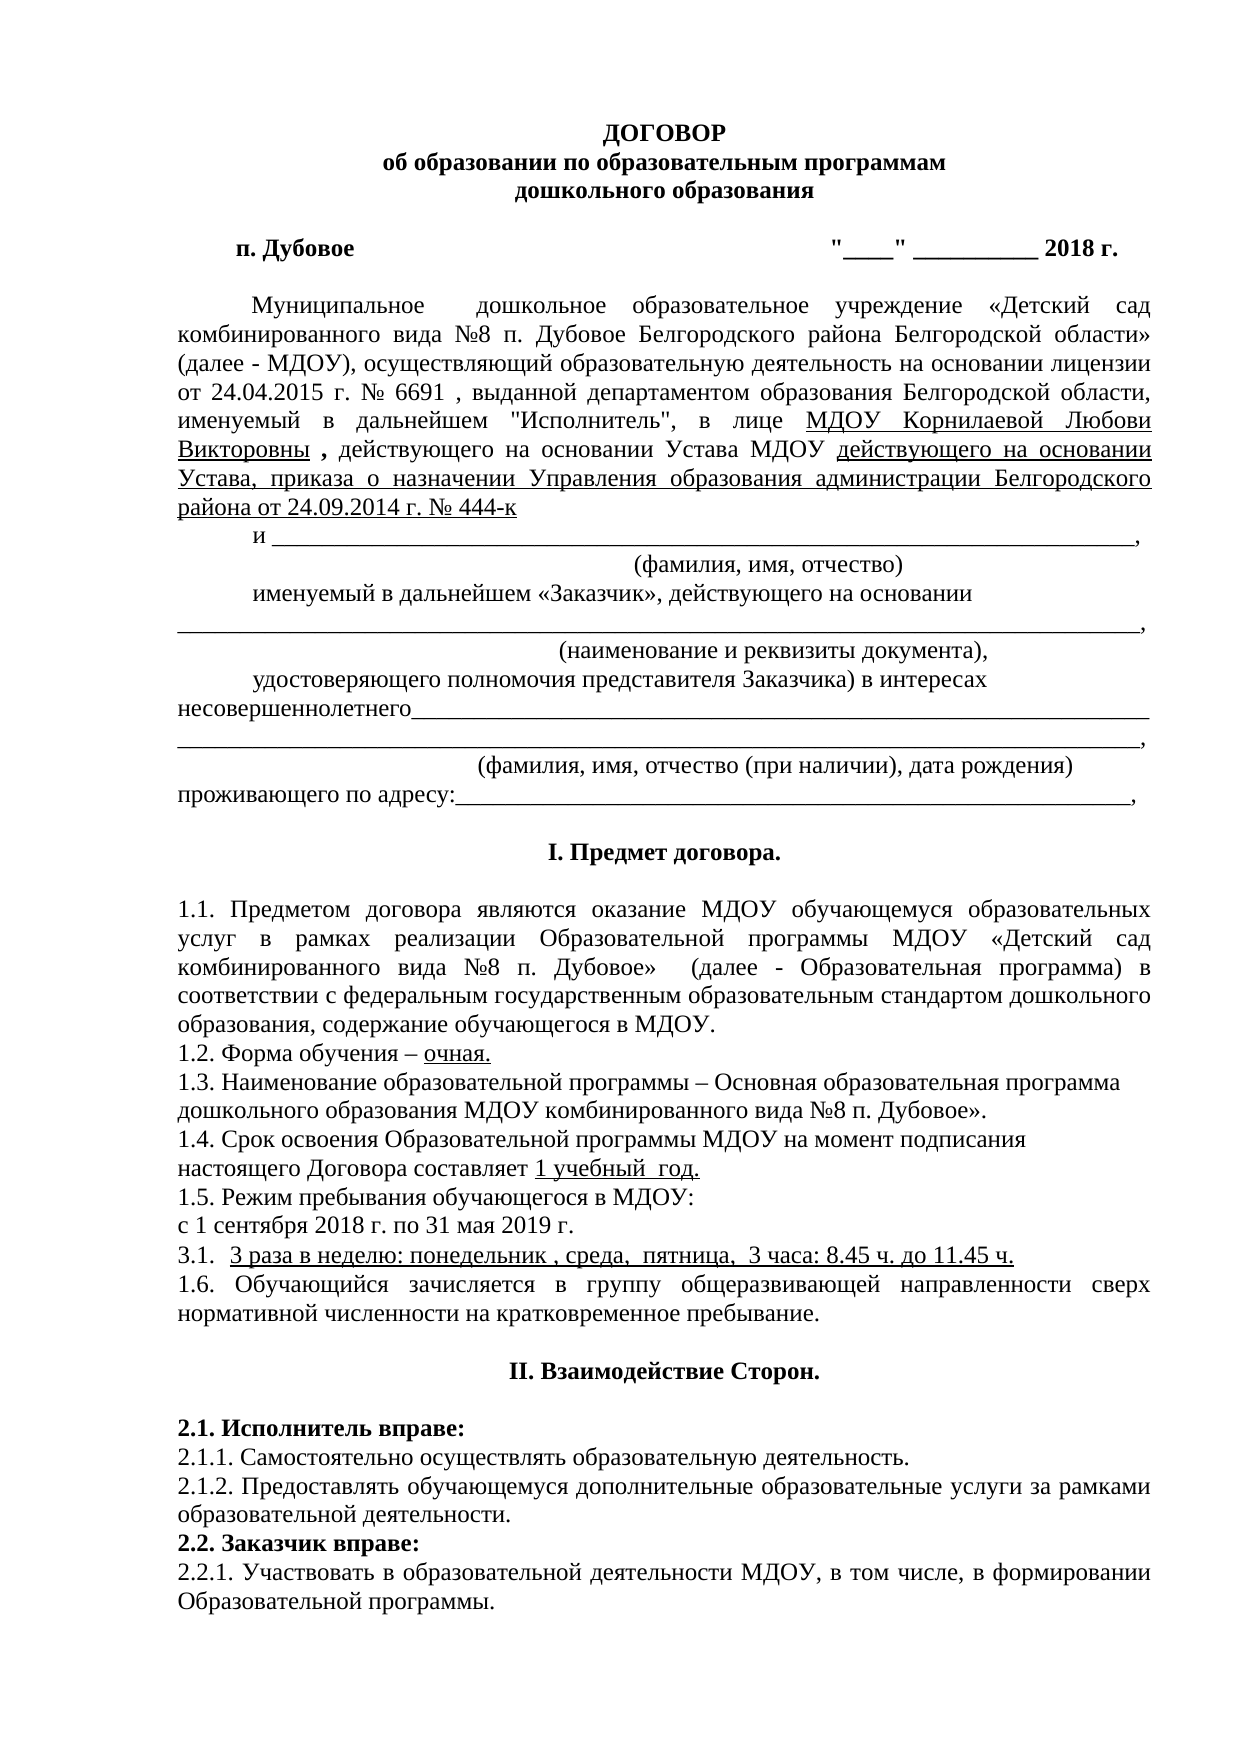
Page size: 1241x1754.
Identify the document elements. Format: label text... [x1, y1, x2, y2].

text именуемый в дальнейшем «Заказчик», действующего на основании [177, 578, 1152, 607]
text _____________________________________________________________________________, [177, 607, 1152, 636]
text и _____________________________________________________________________, [177, 521, 1152, 549]
list 3 раза в неделю: понедельник , среда, пятница, 3 часа: 8.45 ч. до 11.45 ч. [177, 1239, 1152, 1269]
text проживающего по адресу:______________________________________________________, [177, 779, 1152, 808]
text 2.2.1. Участвовать в образовательной деятельности МДОУ, в том числе, в формировании Образовательной программы. [177, 1557, 1152, 1614]
text 1.1. Предметом договора являются оказание МДОУ обучающемуся образовательных услуг в рамках реализации Образовательной программы МДОУ «Детский сад комбинированного вида №8 п. Дубовое» (далее - Образовательная программа) в соответствии с федеральным государственным образовательным стандартом дошкольного образования, содержание обучающегося в МДОУ. [177, 894, 1152, 1038]
text II. Взаимодействие Сторон. [177, 1356, 1152, 1384]
text 1.5. Режим пребывания обучающегося в МДОУ: [177, 1182, 1152, 1211]
text 1.3. Наименование образовательной программы – Основная образовательная программа дошкольного образования МДОУ комбинированного вида №8 п. Дубовое». 1.4. Срок освоения Образовательной программы МДОУ на момент подписания настоящего Договора составляет 1 учебный год. [177, 1067, 1152, 1182]
text 1.2. Форма обучения – очная. [177, 1038, 1152, 1067]
text (наименование и реквизиты документа), [177, 636, 1152, 664]
text об образовании по образовательным программам [177, 147, 1152, 176]
text дошкольного образования [177, 176, 1152, 204]
text 2.1.1. Самостоятельно осуществлять образовательную деятельность. [177, 1442, 1152, 1471]
text ДОГОВОР [177, 118, 1152, 147]
text 1.6. Обучающийся зачисляется в группу общеразвивающей направленности сверх нормативной численности на кратковременное пребывание. [177, 1269, 1152, 1327]
text Муниципальное дошкольное образовательное учреждение «Детский сад комбинированного вида №8 п. Дубовое Белгородского района Белгородской области» (далее - МДОУ), осуществляющий образовательную деятельность на основании лицензии от 24.04.2015 г. № 6691 , выданной департаментом образования Белгородской области, именуемый в дальнейшем "Исполнитель", в лице МДОУ Корнилаевой Любови Викторовны , действующего на основании Устава МДОУ действующего на основании Устава, приказа о назначении Управления образования администрации Белгородского района от 24.09.2014 г. № 444-к [177, 291, 1152, 488]
text (фамилия, имя, отчество) [177, 549, 1152, 578]
text удостоверяющего полномочия представителя Заказчика) в интересах несовершеннолетнего________________________________________________________________________________________________________________________________________, [177, 664, 1152, 751]
text (фамилия, имя, отчество (при наличии), дата рождения) [177, 751, 1152, 779]
text п. Дубовое "____" __________ 2018 г. [177, 233, 1152, 262]
text 2.2. Заказчик вправе: [177, 1528, 1152, 1557]
text I. Предмет договора. [177, 837, 1152, 866]
text 2.1. Исполнитель вправе: [177, 1413, 1152, 1442]
text с 1 сентября 2018 г. по 31 мая 2019 г. [177, 1211, 1152, 1239]
text 2.1.2. Предоставлять обучающемуся дополнительные образовательные услуги за рамками образовательной деятельности. [177, 1471, 1152, 1528]
